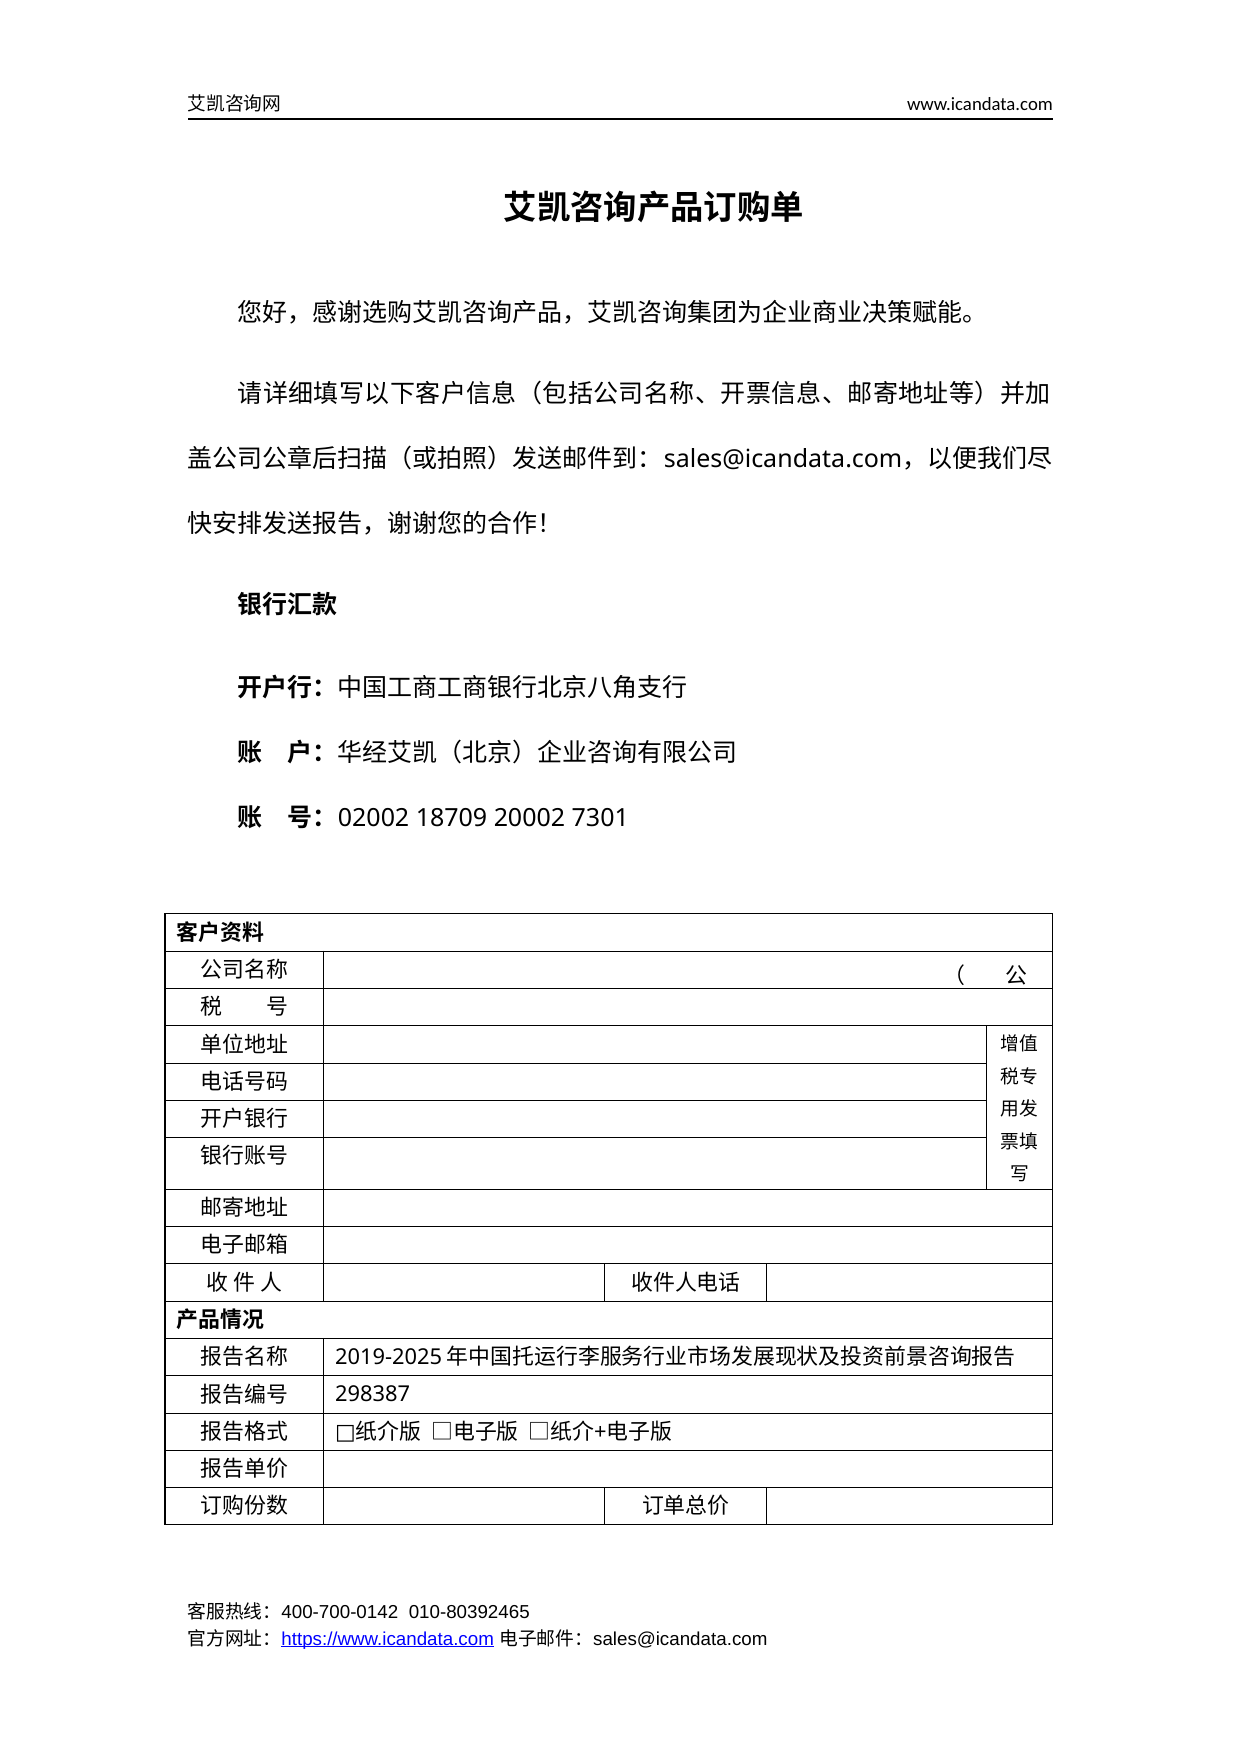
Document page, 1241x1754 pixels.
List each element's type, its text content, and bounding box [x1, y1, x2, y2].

text 账 户：华经艾凯（北京）企业咨询有限公司 [187, 718, 1053, 783]
text 艾凯咨询产品订购单 [187, 172, 1053, 237]
table_cell 报告单价 [166, 1451, 323, 1487]
table_cell 订购份数 [166, 1488, 323, 1524]
table_cell [324, 1227, 1052, 1263]
table_cell □纸介版 □电子版 □纸介+电子版 [324, 1414, 1052, 1450]
table_cell [324, 1064, 986, 1100]
table_cell 银行账号 [166, 1138, 323, 1189]
table_cell [324, 1026, 986, 1062]
table_cell [324, 952, 1052, 988]
text 账 号：02002 18709 20002 7301 [187, 783, 1053, 848]
table_cell 产品情况 [166, 1302, 1052, 1338]
text 开户行：中国工商工商银行北京八角支行 [187, 653, 1053, 718]
table_cell 订单总价 [605, 1488, 766, 1524]
table_cell 298387 [324, 1376, 1052, 1412]
table_cell 报告名称 [166, 1339, 323, 1375]
table_cell 公司名称 [166, 952, 323, 988]
table_cell 报告编号 [166, 1376, 323, 1412]
table_cell [324, 1264, 604, 1301]
table_cell [324, 1190, 1052, 1226]
text 您好，感谢选购艾凯咨询产品，艾凯咨询集团为企业商业决策赋能。 [187, 278, 1053, 343]
table_cell 2019-2025年中国托运行李服务行业市场发展现状及投资前景咨询报告 [324, 1339, 1052, 1375]
table_cell 收 件 人 [166, 1264, 323, 1301]
table_cell 开户银行 [166, 1101, 323, 1137]
table_cell [767, 1264, 1052, 1301]
table_cell 单位地址 [166, 1026, 323, 1062]
table_cell 收件人电话 [605, 1264, 766, 1301]
table_cell [324, 1488, 604, 1524]
text 银行汇款 [187, 570, 1053, 635]
table_cell [324, 989, 1052, 1025]
table_header 客户资料 [166, 914, 1052, 951]
table_cell 电话号码 [166, 1064, 323, 1100]
table_cell [767, 1488, 1052, 1524]
table_cell 电子邮箱 [166, 1227, 323, 1263]
table_cell 增值税专用发票填写 [987, 1026, 1052, 1189]
table_cell 邮寄地址 [166, 1190, 323, 1226]
table_cell [324, 1138, 986, 1189]
text 请详细填写以下客户信息（包括公司名称、开票信息、邮寄地址等）并加盖公司公章后扫描（或拍照）发送邮件到：sales@icandata.com，以便我们尽快安排发送报告，谢谢您的合作！ [187, 359, 1053, 554]
table_cell [324, 1101, 986, 1137]
table_cell [324, 1451, 1052, 1487]
table_cell 税 号 [166, 989, 323, 1025]
table_cell 报告格式 [166, 1414, 323, 1450]
